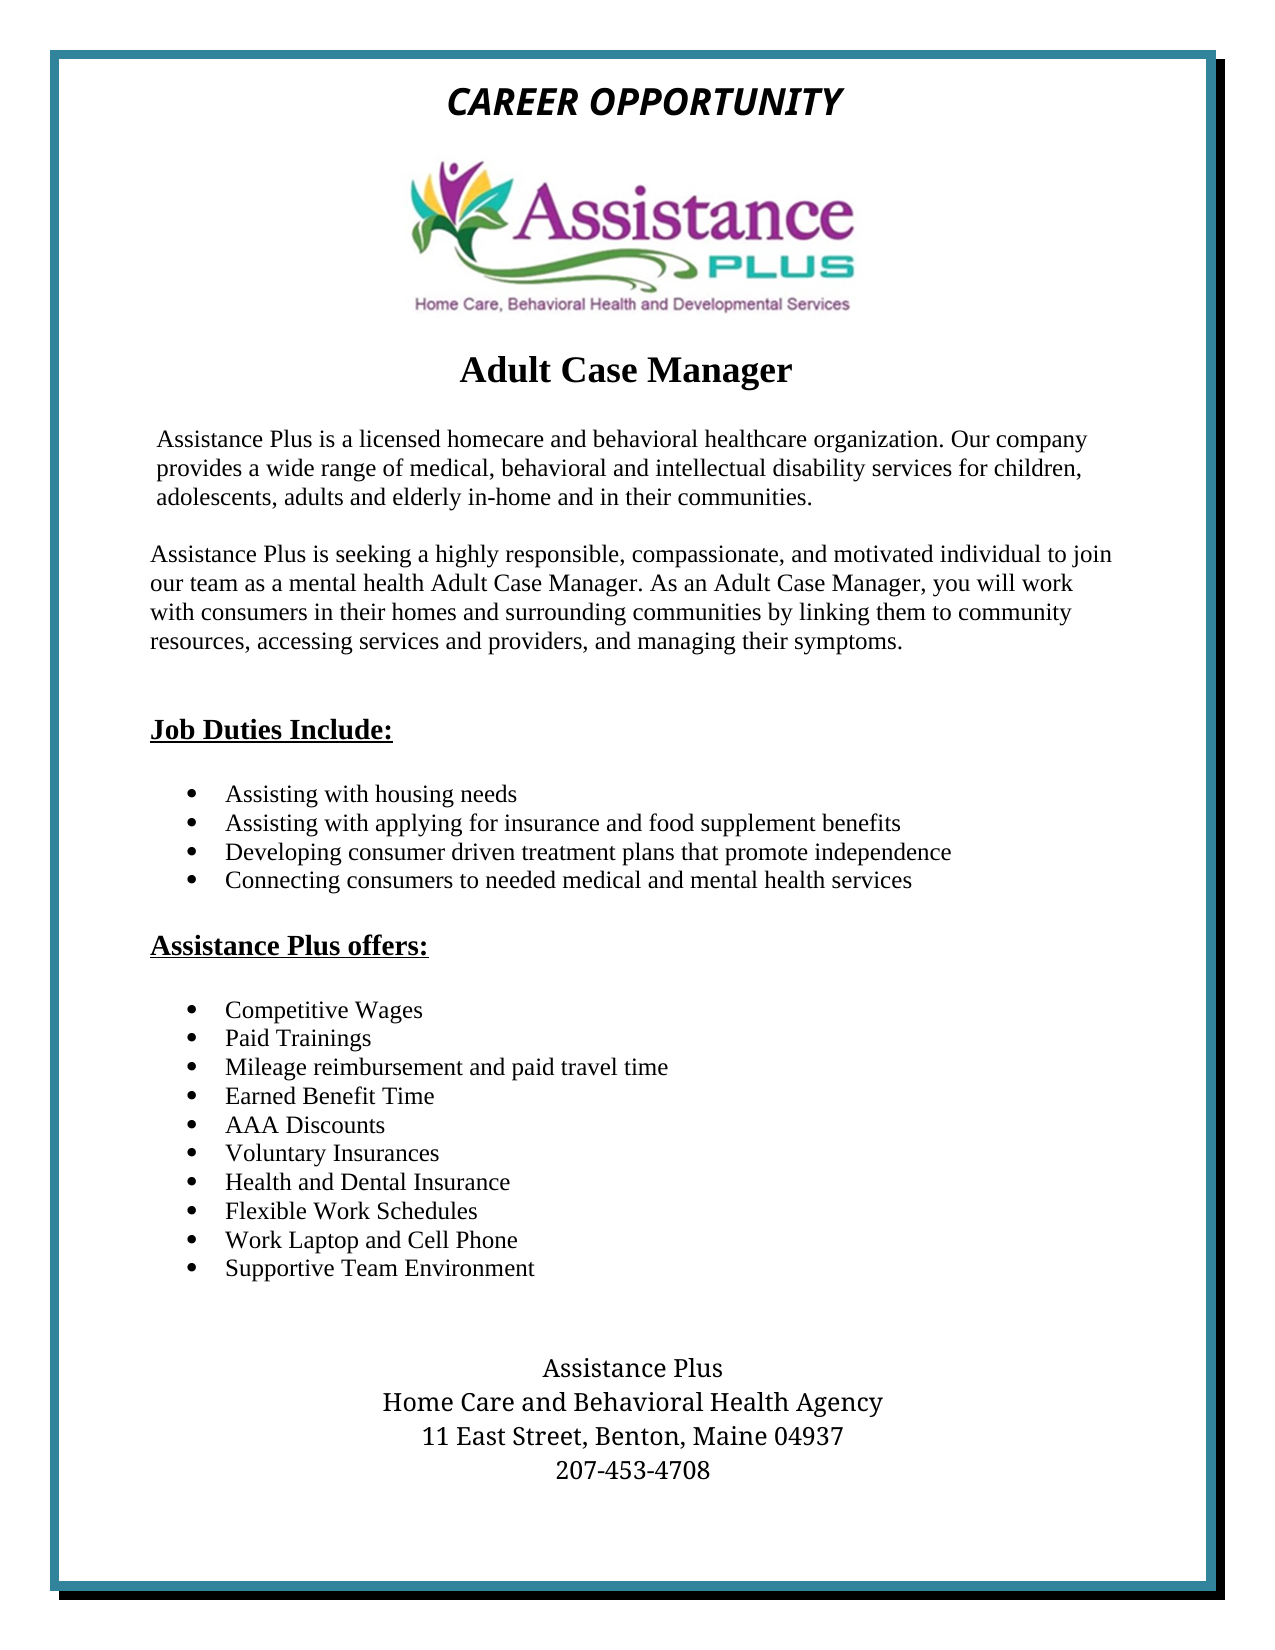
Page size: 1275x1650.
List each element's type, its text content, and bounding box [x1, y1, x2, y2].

list Developing consumer driven treatment plans that promote independence [187, 837, 1116, 865]
list Flexible Work Schedules [187, 1196, 1116, 1225]
list Mileage reimbursement and paid travel time [187, 1052, 1116, 1081]
list Assisting with applying for insurance and food supplement benefits [187, 808, 1116, 837]
list Voluntary Insurances [187, 1138, 1116, 1167]
text Assistance Plus offers: [150, 928, 1116, 961]
list Assisting with housing needs [187, 779, 1116, 808]
list Paid Trainings [187, 1023, 1116, 1052]
list Health and Dental Insurance [187, 1167, 1116, 1196]
list Work Laptop and Cell Phone [187, 1225, 1116, 1253]
text CAREER OPPORTUNITY [150, 75, 1116, 126]
text provides a wide range of medical, behavioral and intellectual disability services for children, [75, 453, 1116, 482]
picture [389, 126, 877, 348]
text 11 East Street, Benton, Maine 04937 [150, 1418, 1116, 1453]
text Assistance Plus is seeking a highly responsible, compassionate, and motivated individual to join our team as a mental health Adult Case Manager. As an Adult Case Manager, you will work with consumers in their homes and surrounding communities by linking them to community resources, accessing services and providers, and managing their symptoms. [150, 539, 1116, 654]
text Adult Case Manager [150, 348, 1116, 391]
list Earned Benefit Time [187, 1081, 1116, 1110]
text 207-453-4708 [150, 1453, 1116, 1487]
text Job Duties Include: [150, 712, 1116, 746]
text Assistance Plus [150, 1350, 1116, 1384]
list Supportive Team Environment [187, 1253, 1116, 1282]
list AAA Discounts [187, 1110, 1116, 1138]
text Assistance Plus is a licensed homecare and behavioral healthcare organization. Our company [75, 424, 1116, 453]
list Connecting consumers to needed medical and mental health services [187, 865, 1116, 894]
list Competitive Wages [187, 995, 1116, 1023]
text Home Care and Behavioral Health Agency [150, 1384, 1116, 1418]
text adolescents, adults and elderly in-home and in their communities. [75, 482, 1116, 511]
